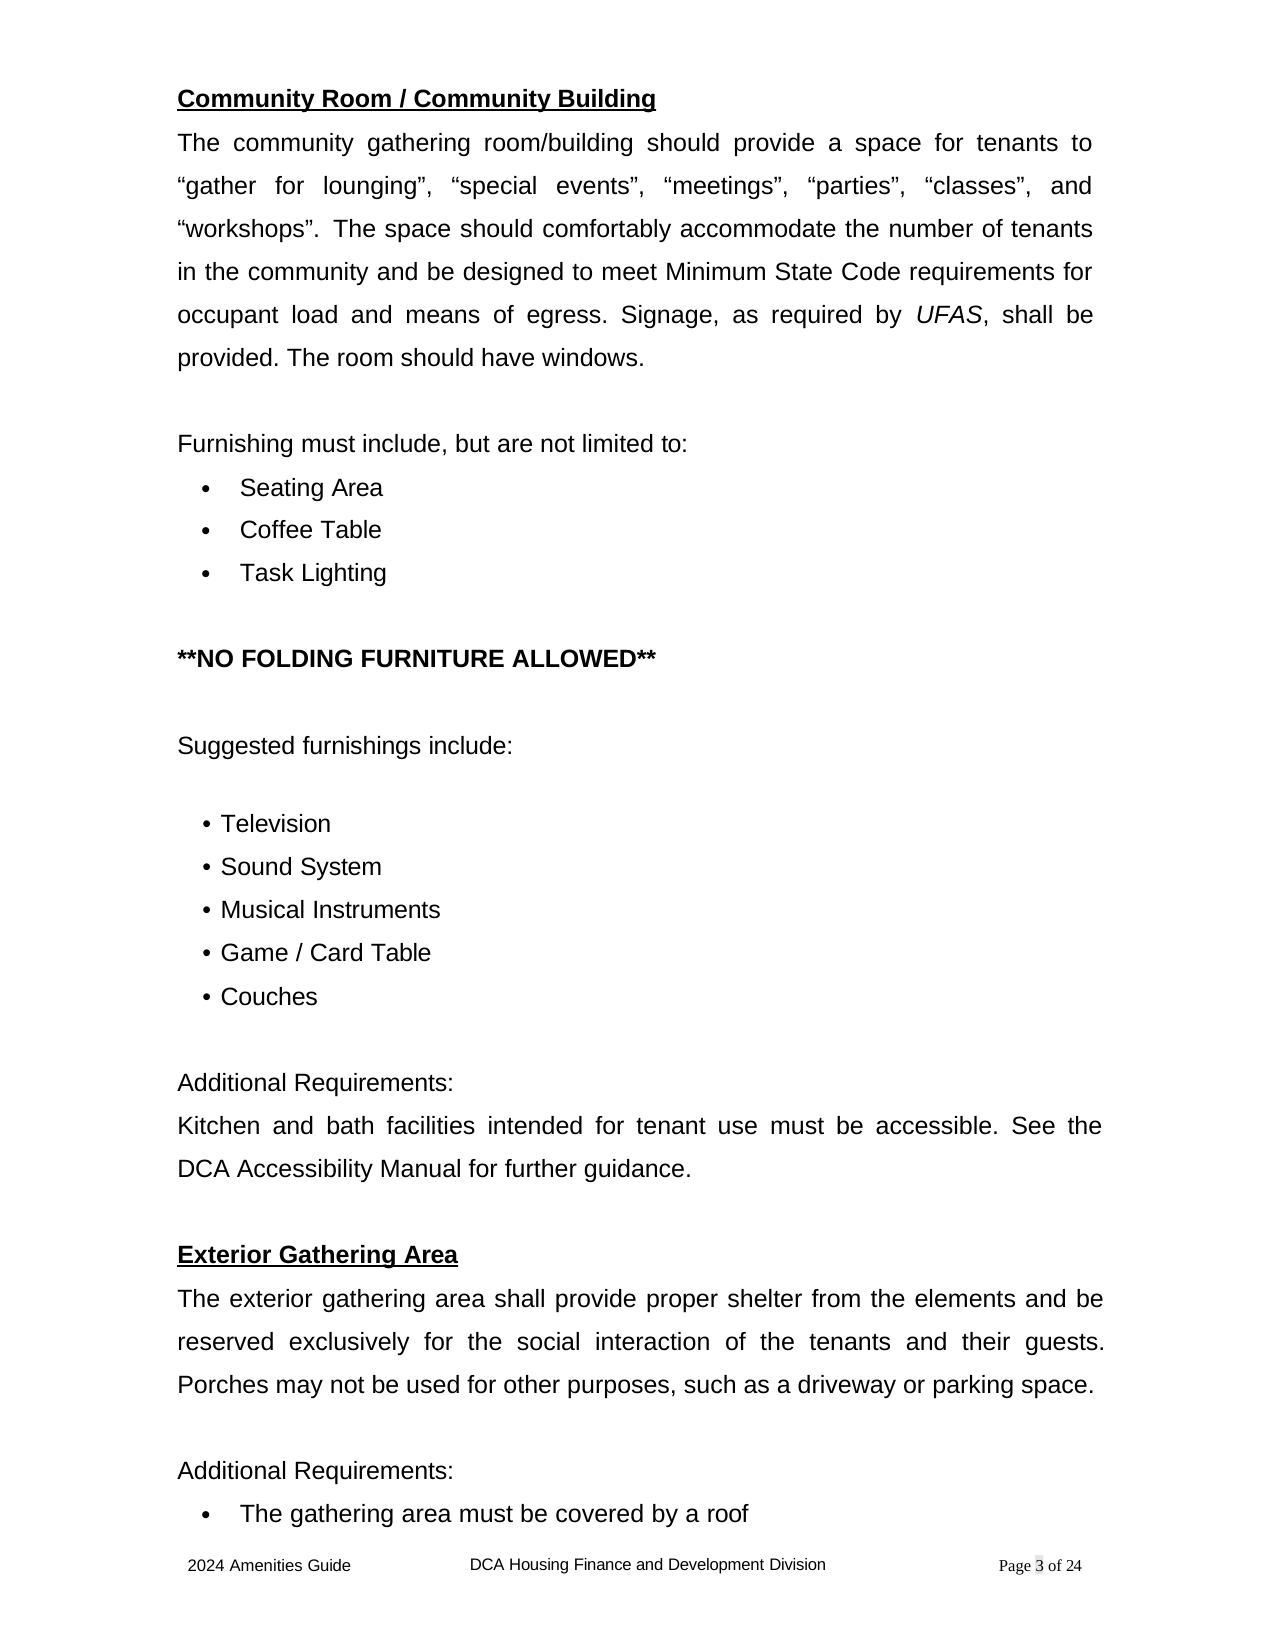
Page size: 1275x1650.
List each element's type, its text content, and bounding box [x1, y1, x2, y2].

text Suggested furnishings include: [177, 731, 1129, 759]
list Task Lighting [202, 558, 1129, 587]
text The community gathering room/building should provide a space for tenants to “gather for lounging”, “special events”, “meetings”, “parties”, “classes”, and “workshops”. The space should comfortably accommodate the number of tenants in the community and be designed to meet Minimum State Code requirements for occupant load and means of egress. Signage, as required by UFAS, shall be provided. The room should have windows. [177, 127, 1094, 372]
list Coffee Table [202, 516, 1129, 544]
text Additional Requirements: [177, 1068, 1129, 1097]
text The exterior gathering area shall provide proper shelter from the elements and be reserved exclusively for the social interaction of the tenants and their guests. Porches may not be used for other purposes, such as a driveway or parking space. [177, 1283, 1106, 1398]
list Musical Instruments [202, 895, 1129, 924]
list The gathering area must be covered by a roof [202, 1499, 1129, 1528]
text Additional Requirements: [177, 1456, 1129, 1485]
list Television [202, 809, 1129, 838]
subtitle Community Room / Community Building [177, 84, 1129, 113]
text Kitchen and bath facilities intended for tenant use must be accessible. See the DCA Accessibility Manual for further guidance. [177, 1111, 1102, 1183]
list Couches [202, 982, 1129, 1010]
list Seating Area [202, 473, 1129, 501]
list Sound System [202, 852, 1129, 881]
subtitle **NO FOLDING FURNITURE ALLOWED** [177, 644, 1129, 673]
list Game / Card Table [202, 938, 1129, 967]
subtitle Exterior Gathering Area [177, 1241, 1129, 1269]
text Furnishing must include, but are not limited to: [177, 429, 1129, 458]
